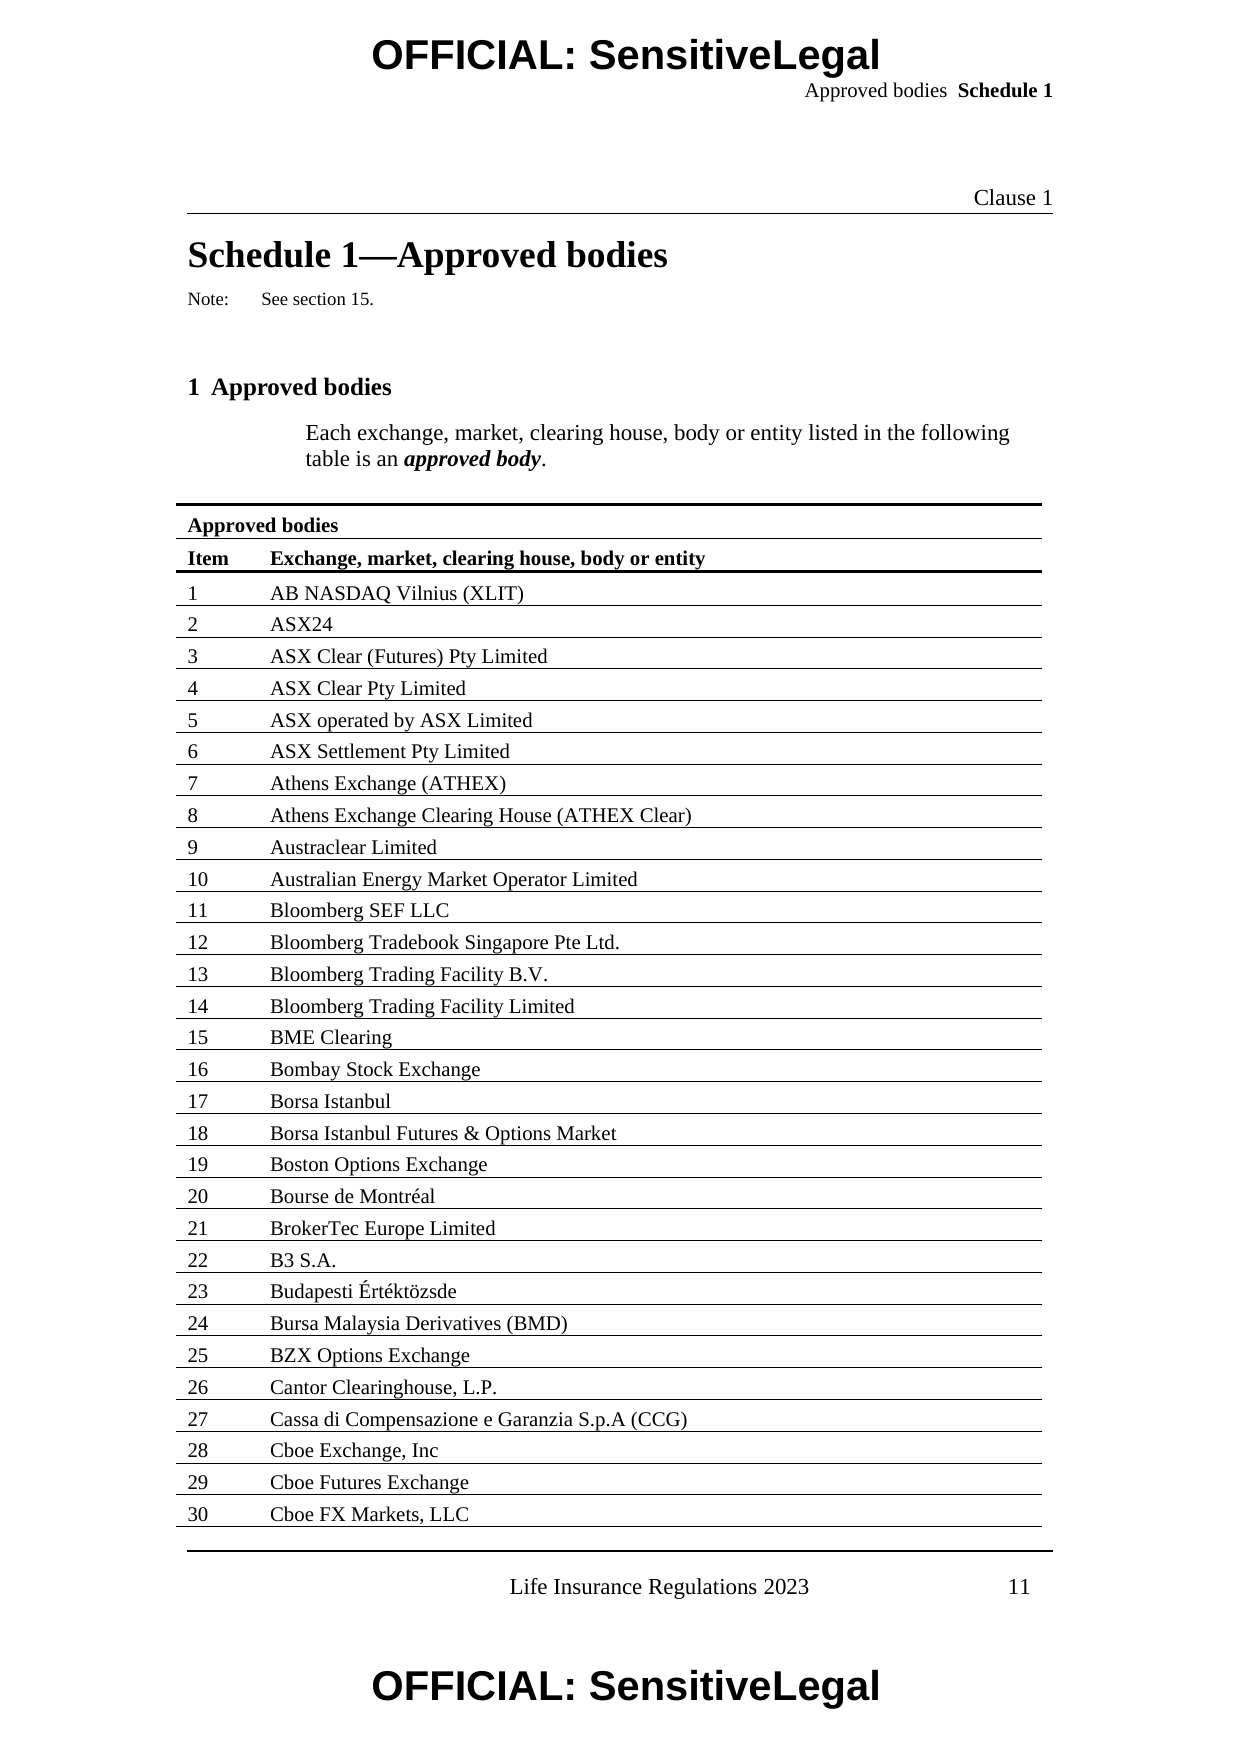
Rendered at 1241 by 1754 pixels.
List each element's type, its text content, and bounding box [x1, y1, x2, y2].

table_cell 1 [176, 573, 259, 604]
table_cell Bursa Malaysia Derivatives (BMD) [259, 1305, 1042, 1335]
table_cell Cboe Futures Exchange [259, 1464, 1042, 1494]
table_cell Borsa Istanbul Futures & Options Market [259, 1114, 1042, 1145]
table_cell BME Clearing [259, 1019, 1042, 1049]
table_cell 17 [176, 1082, 259, 1113]
table_cell 24 [176, 1305, 259, 1335]
table_cell 6 [176, 733, 259, 763]
table_cell 23 [176, 1273, 259, 1303]
table_cell 28 [176, 1432, 259, 1462]
text Note: See section 15. [187, 288, 1053, 309]
table_cell Bloomberg Tradebook Singapore Pte Ltd. [259, 923, 1042, 954]
table_cell Item [176, 539, 259, 570]
table_cell Cassa di Compensazione e Garanzia S.p.A (CCG) [259, 1400, 1042, 1431]
table_cell 9 [176, 828, 259, 859]
table_cell 27 [176, 1400, 259, 1431]
text 1 Approved bodies [187, 372, 1053, 400]
text Each exchange, market, clearing house, body or entity listed in the following table is an approved body. [187, 419, 1053, 472]
table_cell Borsa Istanbul [259, 1082, 1042, 1113]
table_cell 12 [176, 923, 259, 954]
table_cell ASX Clear (Futures) Pty Limited [259, 638, 1042, 668]
table_cell 18 [176, 1114, 259, 1145]
table_cell 25 [176, 1336, 259, 1367]
table_cell BrokerTec Europe Limited [259, 1209, 1042, 1240]
table_cell Boston Options Exchange [259, 1146, 1042, 1176]
table_cell Cboe Exchange, Inc [259, 1432, 1042, 1462]
table_cell Austraclear Limited [259, 828, 1042, 859]
table_cell 7 [176, 765, 259, 795]
table_cell Cboe FX Markets, LLC [259, 1495, 1042, 1526]
table_cell 4 [176, 669, 259, 700]
table_cell 5 [176, 701, 259, 732]
table_cell AB NASDAQ Vilnius (XLIT) [259, 573, 1042, 604]
table_cell 2 [176, 606, 259, 636]
table_cell 14 [176, 987, 259, 1018]
table_cell ASX operated by ASX Limited [259, 701, 1042, 732]
table_cell Bombay Stock Exchange [259, 1050, 1042, 1081]
table_cell 3 [176, 638, 259, 668]
table_cell Bloomberg Trading Facility B.V. [259, 955, 1042, 986]
table_cell Cantor Clearinghouse, L.P. [259, 1368, 1042, 1399]
table_cell Budapesti Értéktözsde [259, 1273, 1042, 1303]
table_header Approved bodies [176, 506, 1042, 537]
table_cell ASX24 [259, 606, 1042, 636]
table_cell Bloomberg Trading Facility Limited [259, 987, 1042, 1018]
text Schedule 1—Approved bodies [187, 233, 1053, 276]
table_cell 10 [176, 860, 259, 891]
table_cell B3 S.A. [259, 1241, 1042, 1272]
table_cell Bloomberg SEF LLC [259, 892, 1042, 922]
table_cell 20 [176, 1178, 259, 1208]
table_cell 26 [176, 1368, 259, 1399]
table_cell Australian Energy Market Operator Limited [259, 860, 1042, 891]
table_cell Exchange, market, clearing house, body or entity [259, 539, 1042, 570]
table_cell 21 [176, 1209, 259, 1240]
table_cell 29 [176, 1464, 259, 1494]
table_cell 15 [176, 1019, 259, 1049]
table_cell 22 [176, 1241, 259, 1272]
table_cell 16 [176, 1050, 259, 1081]
table_cell Bourse de Montréal [259, 1178, 1042, 1208]
table_cell BZX Options Exchange [259, 1336, 1042, 1367]
table_cell 13 [176, 955, 259, 986]
table_cell 19 [176, 1146, 259, 1176]
table_cell Athens Exchange (ATHEX) [259, 765, 1042, 795]
table_cell ASX Clear Pty Limited [259, 669, 1042, 700]
table_cell Athens Exchange Clearing House (ATHEX Clear) [259, 796, 1042, 827]
table_cell 11 [176, 892, 259, 922]
table_cell 8 [176, 796, 259, 827]
table_cell ASX Settlement Pty Limited [259, 733, 1042, 763]
table_cell 30 [176, 1495, 259, 1526]
